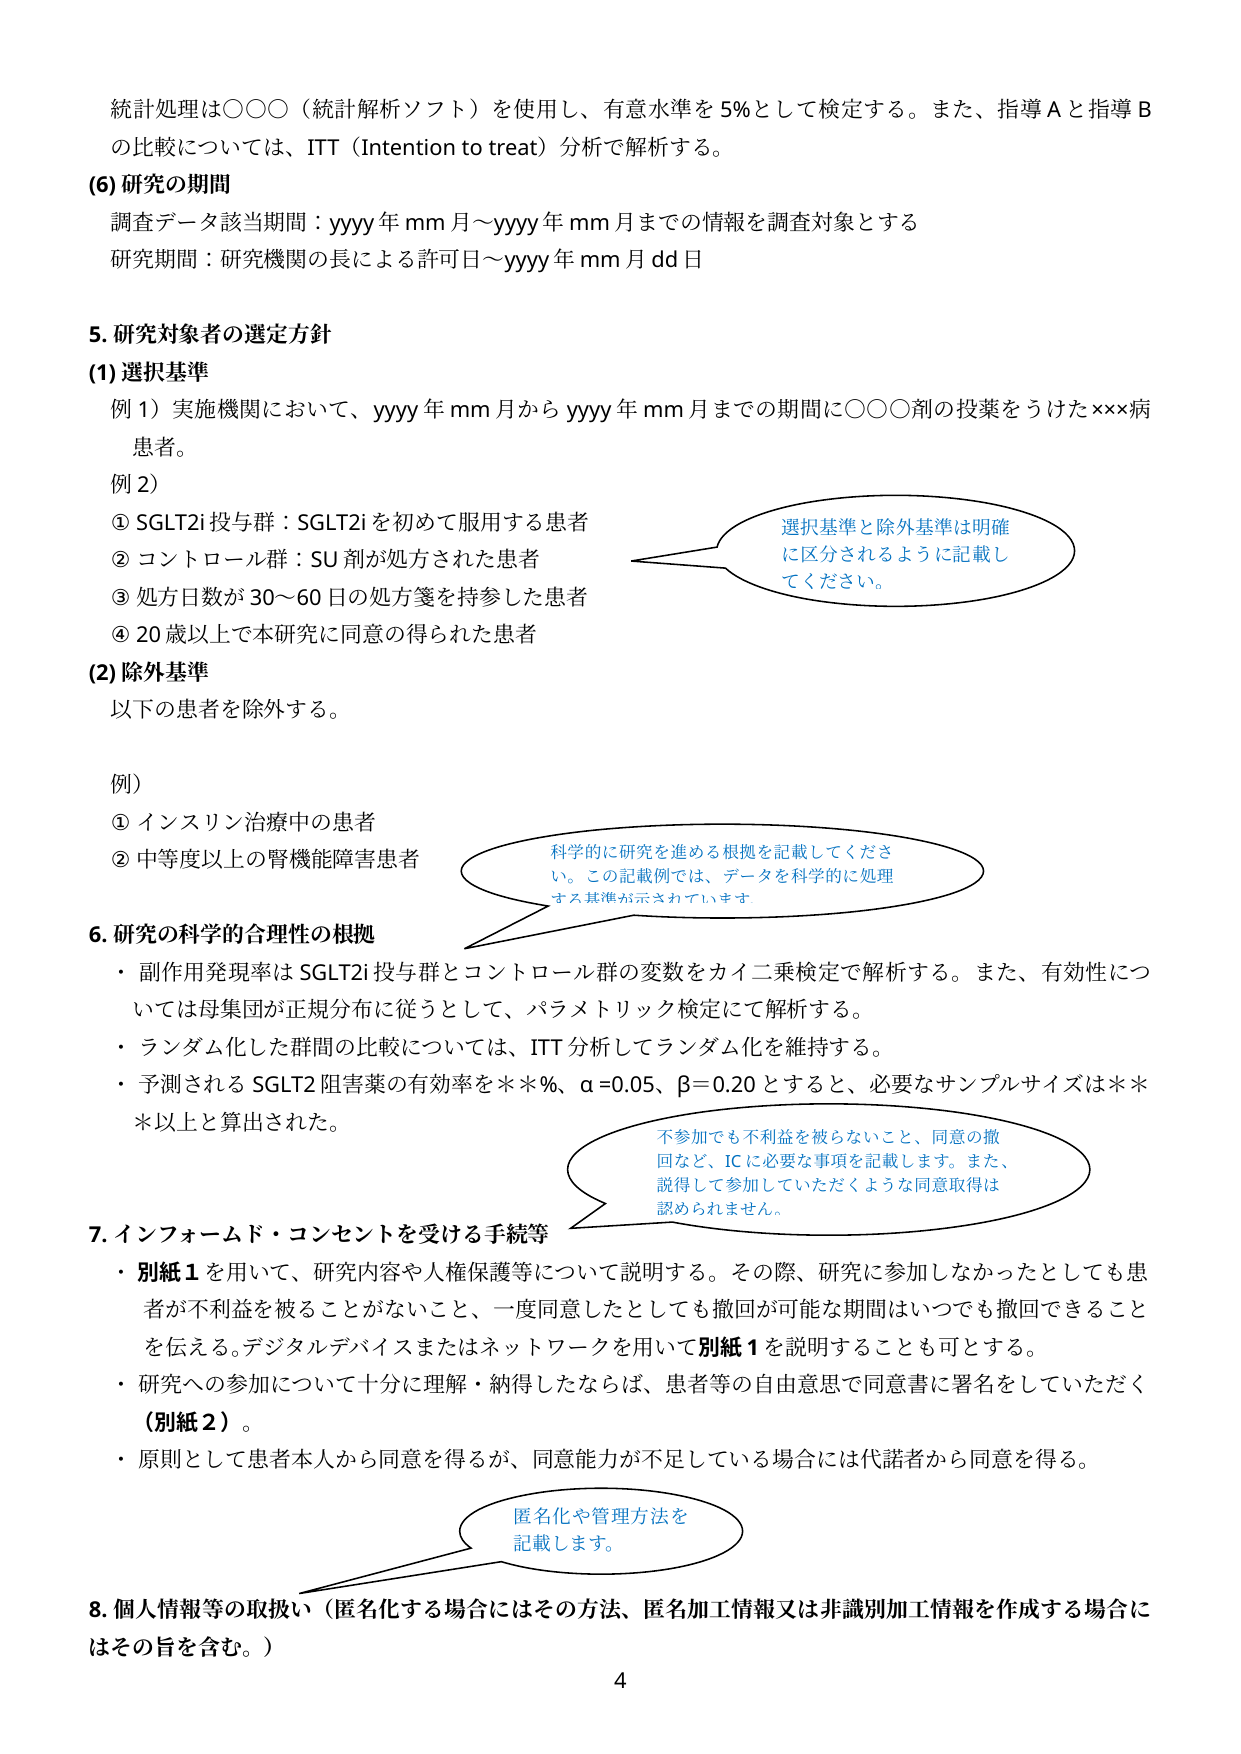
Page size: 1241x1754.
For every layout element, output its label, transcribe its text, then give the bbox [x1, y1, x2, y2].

text ② コントロール群：SU剤が処方された患者 [89, 539, 734, 577]
text ② 中等度以上の腎機能障害患者 [922, 839, 1152, 877]
text 以下の患者を除外する。 [89, 689, 1152, 727]
text 6. 研究の科学的合理性の根拠 [89, 914, 1152, 952]
text ② コントロール群：SU剤が処方された患者 [1057, 539, 1152, 577]
text (1) 選択基準 [89, 352, 1152, 389]
text (2) 除外基準 [89, 652, 1152, 689]
text ② 中等度以上の腎機能障害患者 [89, 839, 523, 877]
text ・ ランダム化した群間の比較については、ITT分析してランダム化を維持する。 [111, 1027, 1152, 1064]
text (6) 研究の期間 [89, 164, 1152, 202]
text ① インスリン治療中の患者 [89, 802, 1152, 839]
text ③ 処方日数が30～60日の処方箋を持参した患者 [89, 577, 1152, 614]
text 統計処理は○○○（統計解析ソフト）を使用し、有意水準を5%として検定する。また、指導Aと指導Bの比較については、ITT（Intention to treat）分析で解析する。 [111, 89, 1152, 164]
text ・ 原則として患者本人から同意を得るが、同意能力が不足している場合には代諾者から同意を得る。 [111, 1439, 1152, 1477]
text ・ 研究への参加について十分に理解・納得したならば、患者等の自由意思で同意書に署名をしていただく（別紙２）。 [111, 1364, 1152, 1439]
text 調査データ該当期間：yyyy年mm月～yyyy年mm月までの情報を調査対象とする [89, 202, 1152, 239]
text 研究期間：研究機関の長による許可日～yyyy年mm月dd日 [89, 239, 1152, 277]
text 8. 個人情報等の取扱い（匿名化する場合にはその方法、匿名加工情報又は非識別加工情報を作成する場合にはその旨を含む。） [89, 1589, 1152, 1664]
text ① SGLT2i投与群：SGLT2iを初めて服用する患者 [89, 502, 800, 539]
text 例1）実施機関において、yyyy年mm月からyyyy年mm月までの期間に○○○剤の投薬をうけた×××病患者。 [111, 389, 1152, 464]
text 7. インフォームド・コンセントを受ける手続等 [89, 1214, 1152, 1252]
text ・ 予測されるSGLT2阻害薬の有効率を＊＊%、α =0.05、β＝0.20とすると、必要なサンプルサイズは＊＊＊以上と算出された。 [111, 1064, 1152, 1139]
text 5. 研究対象者の選定方針 [89, 314, 1152, 352]
text 例） [89, 764, 1152, 802]
text ① SGLT2i投与群：SGLT2iを初めて服用する患者 [991, 502, 1152, 539]
text ④ 20歳以上で本研究に同意の得られた患者 [89, 614, 1152, 652]
text 例2） [89, 464, 1152, 502]
text ・ 別紙１を用いて、研究内容や人権保護等について説明する。その際、研究に参加しなかったとしても患者が不利益を被ることがないこと、一度同意したとしても撤回が可能な期間はいつでも撤回できることを伝える｡デジタルデバイスまたはネットワークを用いて別紙1を説明することも可とする。 [111, 1252, 1152, 1364]
text ・ 副作用発現率はSGLT2i投与群とコントロール群の変数をカイ二乗検定で解析する。また、有効性については母集団が正規分布に従うとして、パラメトリック検定にて解析する。 [111, 952, 1152, 1027]
